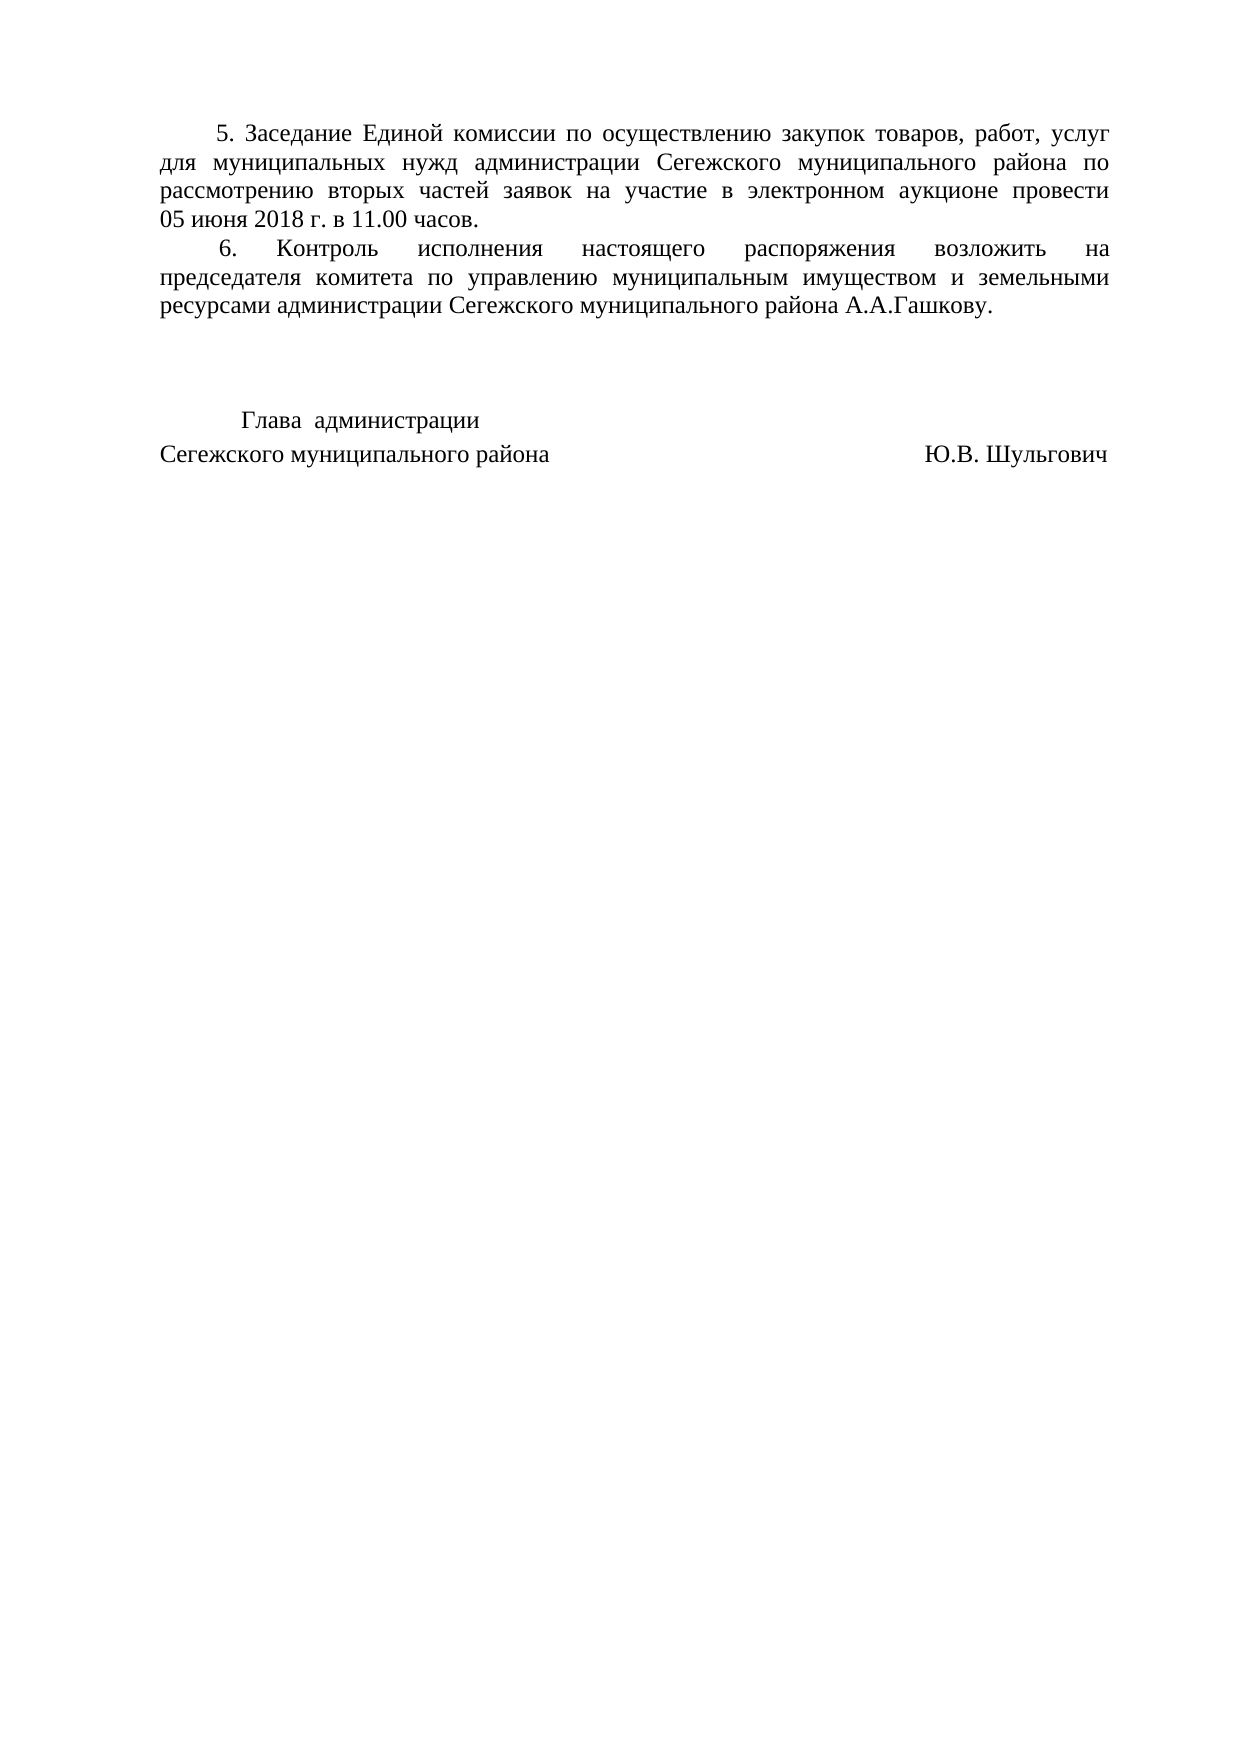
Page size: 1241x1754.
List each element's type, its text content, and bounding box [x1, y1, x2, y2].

text 6. Контроль исполнения настоящего распоряжения возложить на председателя комитета по управлению муниципальным имуществом и земельными ресурсами администрации Сегежского муниципального района А.А.Гашкову. [159, 233, 1110, 319]
text 5. Заседание Единой комиссии по осуществлению закупок товаров, работ, услуг для муниципальных нужд администрации Сегежского муниципального района по рассмотрению вторых частей заявок на участие в электронном аукционе провести 05 июня 2018 г. в 11.00 часов. [159, 118, 1110, 233]
text Сегежского муниципального района Ю.В. Шульгович [159, 439, 1110, 467]
text Глава администрации [159, 406, 1110, 434]
